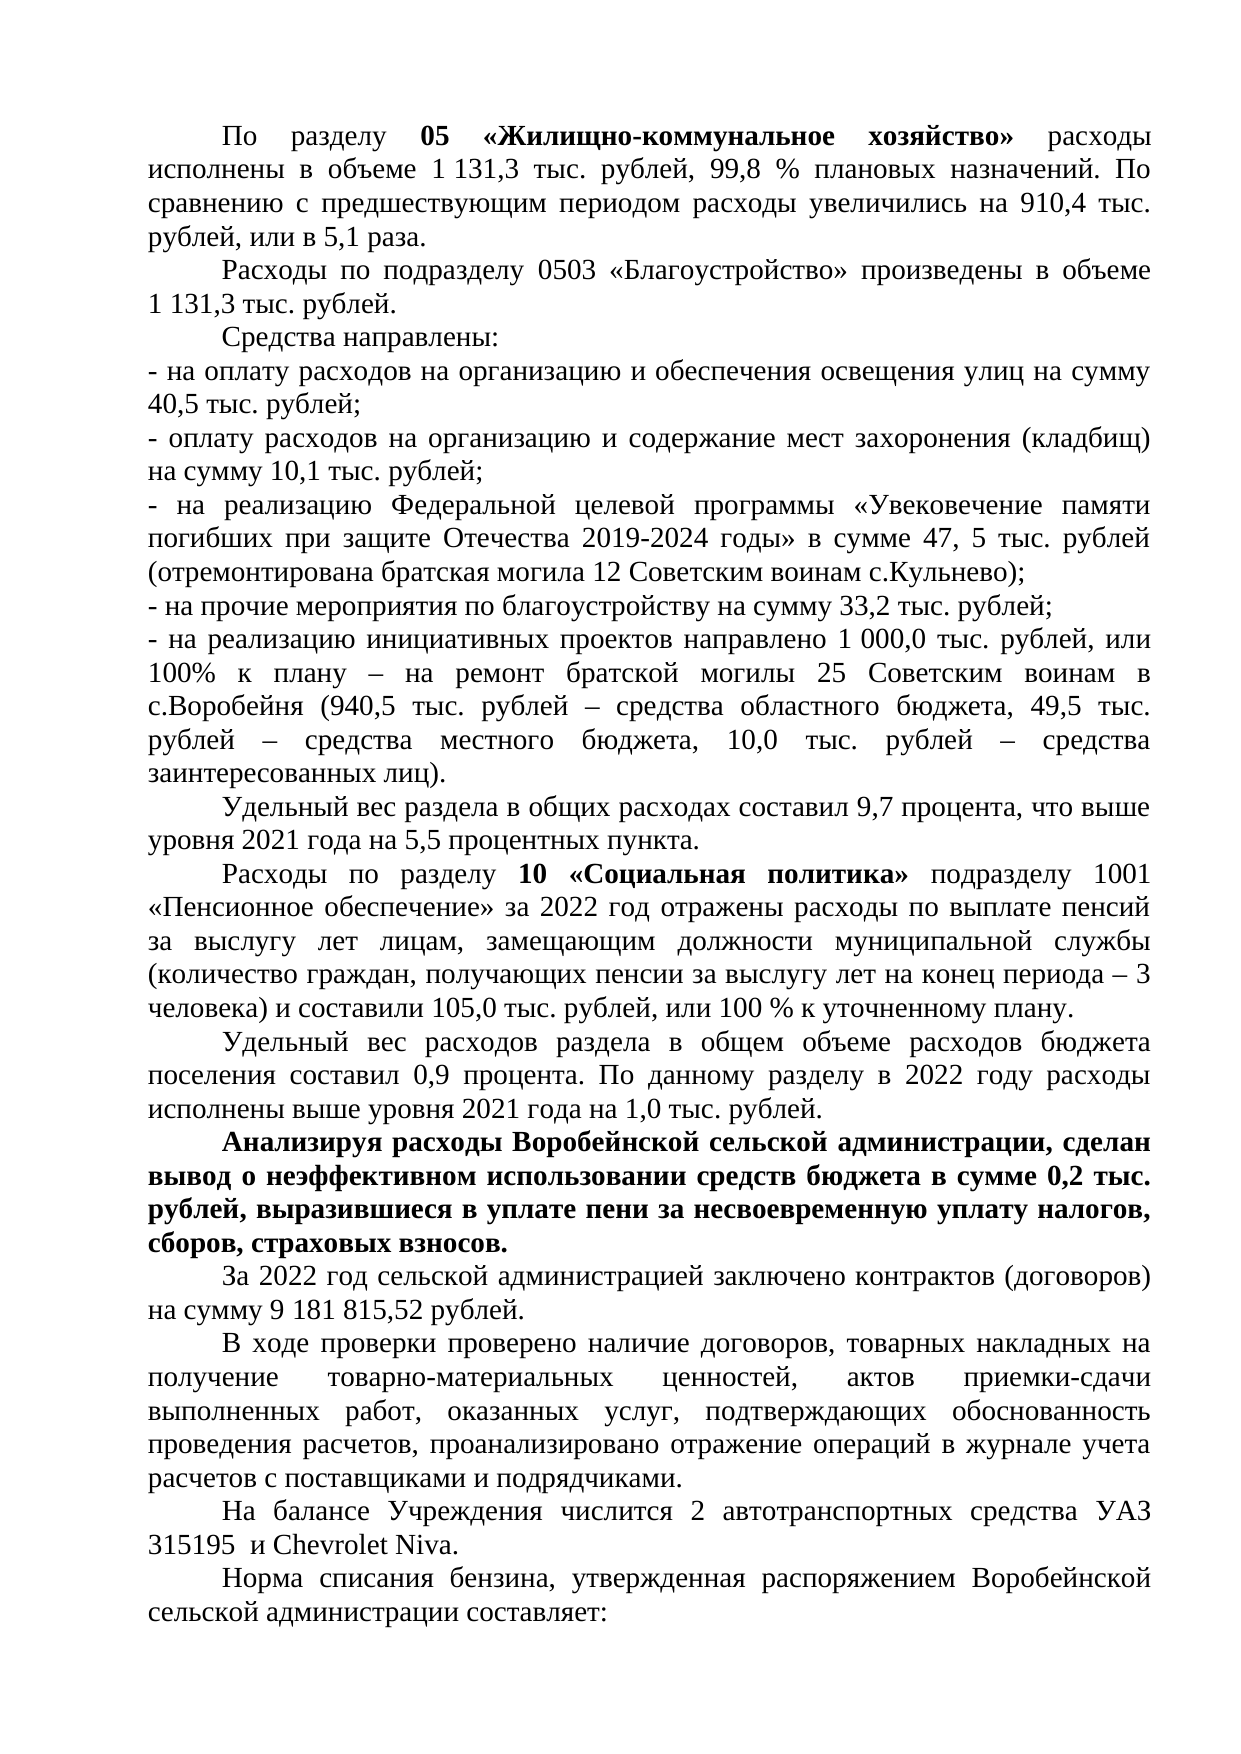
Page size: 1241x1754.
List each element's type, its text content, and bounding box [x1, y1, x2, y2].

text - оплату расходов на организацию и содержание мест захоронения (кладбищ) на сумму 10,1 тыс. рублей; [148, 420, 1152, 487]
text Средства направлены: [148, 319, 1152, 353]
text - на прочие мероприятия по благоустройству на сумму 33,2 тыс. рублей; [148, 588, 1152, 621]
text Анализируя расходы Воробейнской сельской администрации, сделан вывод о неэффективном использовании средств бюджета в сумме 0,2 тыс. рублей, выразившиеся в уплате пени за несвоевременную уплату налогов, сборов, страховых взносов. [148, 1124, 1152, 1258]
text Норма списания бензина, утвержденная распоряжением Воробейнской сельской администрации составляет: [148, 1560, 1152, 1627]
text В ходе проверки проверено наличие договоров, товарных накладных на получение товарно-материальных ценностей, актов приемки-сдачи выполненных работ, оказанных услуг, подтверждающих обоснованность проведения расчетов, проанализировано отражение операций в журнале учета расчетов с поставщиками и подрядчиками. [148, 1326, 1152, 1493]
text Удельный вес расходов раздела в общем объеме расходов бюджета поселения составил 0,9 процента. По данному разделу в 2022 году расходы исполнены выше уровня 2021 года на 1,0 тыс. рублей. [148, 1024, 1152, 1124]
text Удельный вес раздела в общих расходах составил 9,7 процента, что выше уровня 2021 года на 5,5 процентных пункта. [148, 789, 1152, 856]
text На балансе Учреждения числится 2 автотранспортных средства УАЗ 315195 и Chevrolet Niva. [148, 1493, 1152, 1560]
text Расходы по разделу 10 «Социальная политика» подразделу 1001 «Пенсионное обеспечение» за 2022 год отражены расходы по выплате пенсий за выслугу лет лицам, замещающим должности муниципальной службы (количество граждан, получающих пенсии за выслугу лет на конец периода – 3 человека) и составили 105,0 тыс. рублей, или 100 % к уточненному плану. [148, 856, 1152, 1024]
text По разделу 05 «Жилищно-коммунальное хозяйство» расходы исполнены в объеме 1 131,3 тыс. рублей, 99,8 % плановых назначений. По сравнению с предшествующим периодом расходы увеличились на 910,4 тыс. рублей, или в 5,1 раза. [148, 118, 1152, 252]
text - на реализацию Федеральной целевой программы «Увековечение памяти погибших при защите Отечества 2019-2024 годы» в сумме 47, 5 тыс. рублей (отремонтирована братская могила 12 Советским воинам с.Кульнево); [148, 487, 1152, 588]
text - на реализацию инициативных проектов направлено 1 000,0 тыс. рублей, или 100% к плану – на ремонт братской могилы 25 Советским воинам в с.Воробейня (940,5 тыс. рублей – средства областного бюджета, 49,5 тыс. рублей – средства местного бюджета, 10,0 тыс. рублей – средства заинтересованных лиц). [148, 621, 1152, 789]
text За 2022 год сельской администрацией заключено контрактов (договоров) на сумму 9 181 815,52 рублей. [148, 1258, 1152, 1326]
text Расходы по подразделу 0503 «Благоустройство» произведены в объеме 1 131,3 тыс. рублей. [148, 252, 1152, 319]
text - на оплату расходов на организацию и обеспечения освещения улиц на сумму 40,5 тыс. рублей; [148, 353, 1152, 420]
